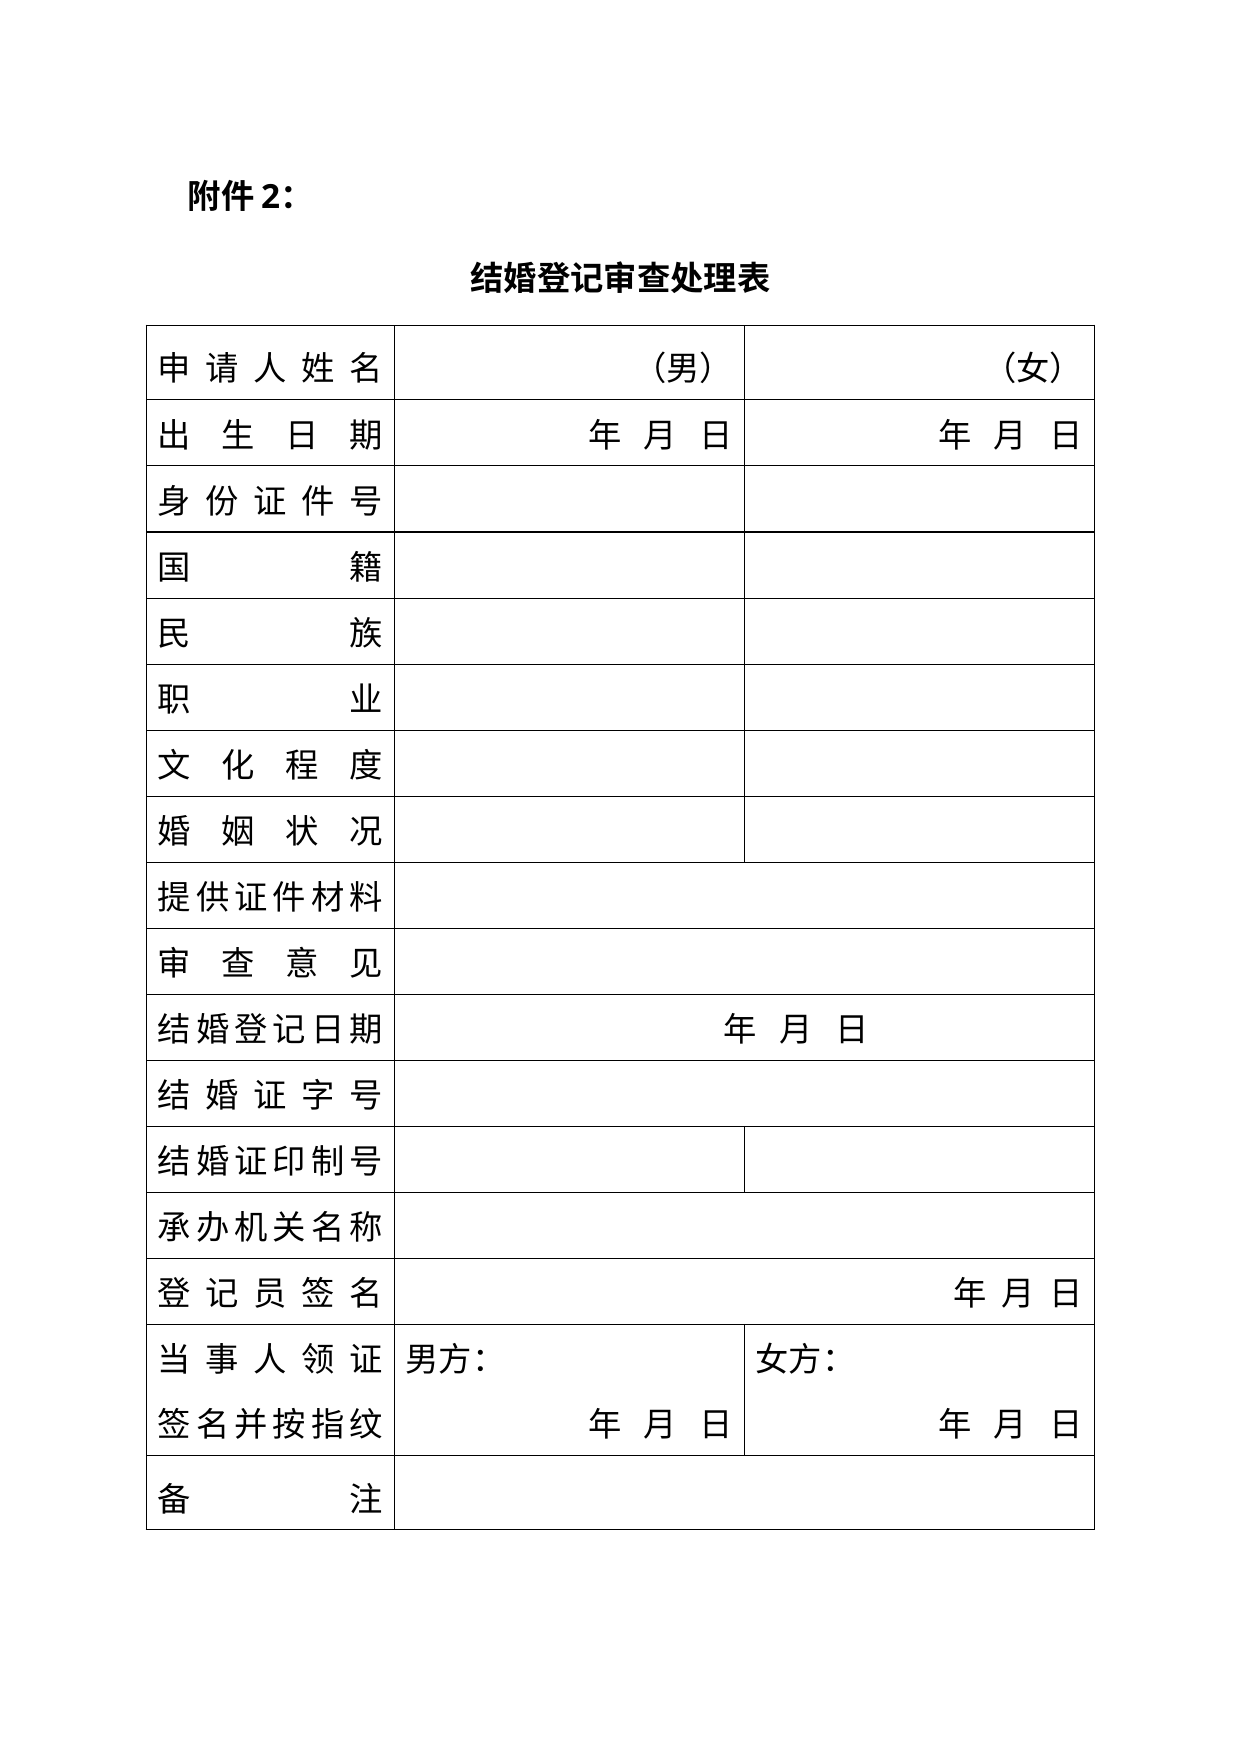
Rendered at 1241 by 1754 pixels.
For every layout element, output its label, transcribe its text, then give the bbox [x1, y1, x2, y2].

table_cell 身份证件号 [147, 466, 393, 531]
table_cell 男方： 年 月 日 [394, 1325, 744, 1455]
table_cell [394, 929, 1094, 994]
table_cell [394, 599, 744, 663]
table_cell 出生日期 [147, 400, 393, 465]
table_cell [394, 863, 1094, 928]
table_cell 承办机关名称 [147, 1193, 393, 1258]
table_cell 文化程度 [147, 731, 393, 796]
table_cell [394, 665, 744, 729]
table_cell [745, 533, 1094, 597]
table_cell 婚姻状况 [147, 797, 393, 862]
table_cell [745, 466, 1094, 531]
table_cell 审查意见 [147, 929, 393, 994]
table_cell 备注 [147, 1456, 393, 1529]
table_cell 年 月 日 [394, 995, 1094, 1060]
table_cell [394, 1456, 1094, 1529]
table_header （男） [394, 326, 744, 399]
table_cell [745, 731, 1094, 796]
table_cell 民族 [147, 599, 393, 663]
table_cell 年 月 日 [745, 400, 1094, 465]
table_header 申请人姓名 [147, 326, 393, 399]
table_cell 国 籍 [147, 533, 393, 597]
table_cell [745, 797, 1094, 862]
table_cell 年 月 日 [394, 400, 744, 465]
text 附件2： [187, 162, 1053, 227]
table_cell 提供证件材料 [147, 863, 393, 928]
table_cell [394, 797, 744, 862]
table_cell [394, 533, 744, 597]
table_cell 结婚证字号 [147, 1061, 393, 1126]
table_cell [394, 1127, 744, 1192]
text 结婚登记审查处理表 [187, 243, 1053, 308]
table_cell [745, 599, 1094, 663]
table_cell [745, 1127, 1094, 1192]
table_cell 年 月 日 [394, 1259, 1094, 1324]
table_cell [394, 466, 744, 531]
table_cell [745, 665, 1094, 729]
table_cell 结婚证印制号 [147, 1127, 393, 1192]
table_cell 当事人领证 签名并按指纹 [147, 1325, 393, 1455]
table_cell 登记员签名 [147, 1259, 393, 1324]
table_cell 职业 [147, 665, 393, 729]
table_header （女） [745, 326, 1094, 399]
table_cell 女方： 年 月 日 [745, 1325, 1094, 1455]
table_cell [394, 1193, 1094, 1258]
table_cell 结婚登记日期 [147, 995, 393, 1060]
table_cell [394, 731, 744, 796]
table_cell [394, 1061, 1094, 1126]
